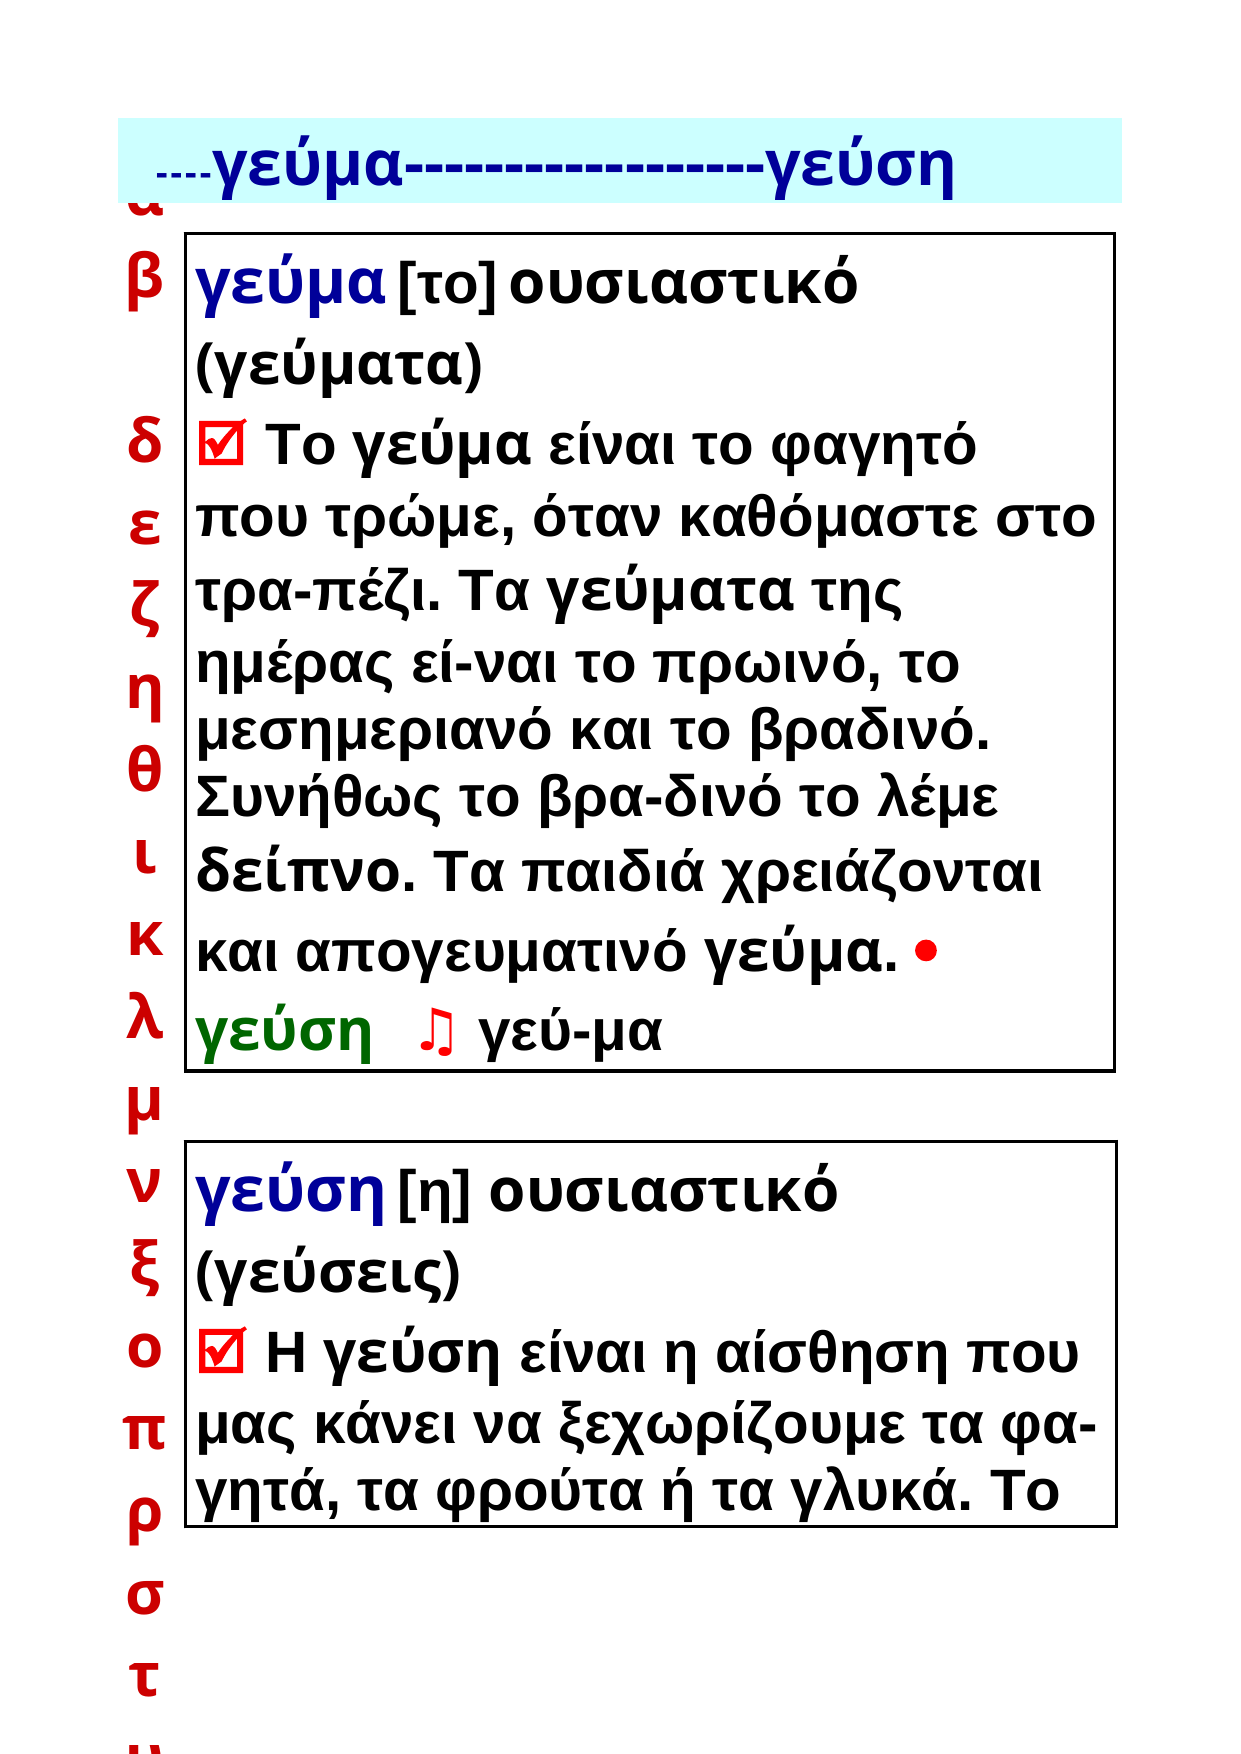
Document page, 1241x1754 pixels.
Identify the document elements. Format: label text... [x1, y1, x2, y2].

text γεύμα [το] ουσιαστικό (γεύματα) [187, 235, 1113, 397]
text γεύμα------------------γεύση [118, 118, 1122, 203]
text Το γεύμα είναι το φαγητό που τρώμε, όταν καθόμαστε στο τρα-πέζι. Τα γεύματα της ημέρας εί-ναι το πρωινό, το μεσημεριανό και το βραδινό. Συνήθως το βρα-δινό το λέμε δείπνο. Τα παιδιά χρειάζονται και απογευματινό γεύμα. γεύση ♫ γεύ-μα [187, 397, 1113, 1069]
text γεύση [η] ουσιαστικό (γεύσεις) [187, 1143, 1115, 1304]
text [187, 1304, 1115, 1525]
